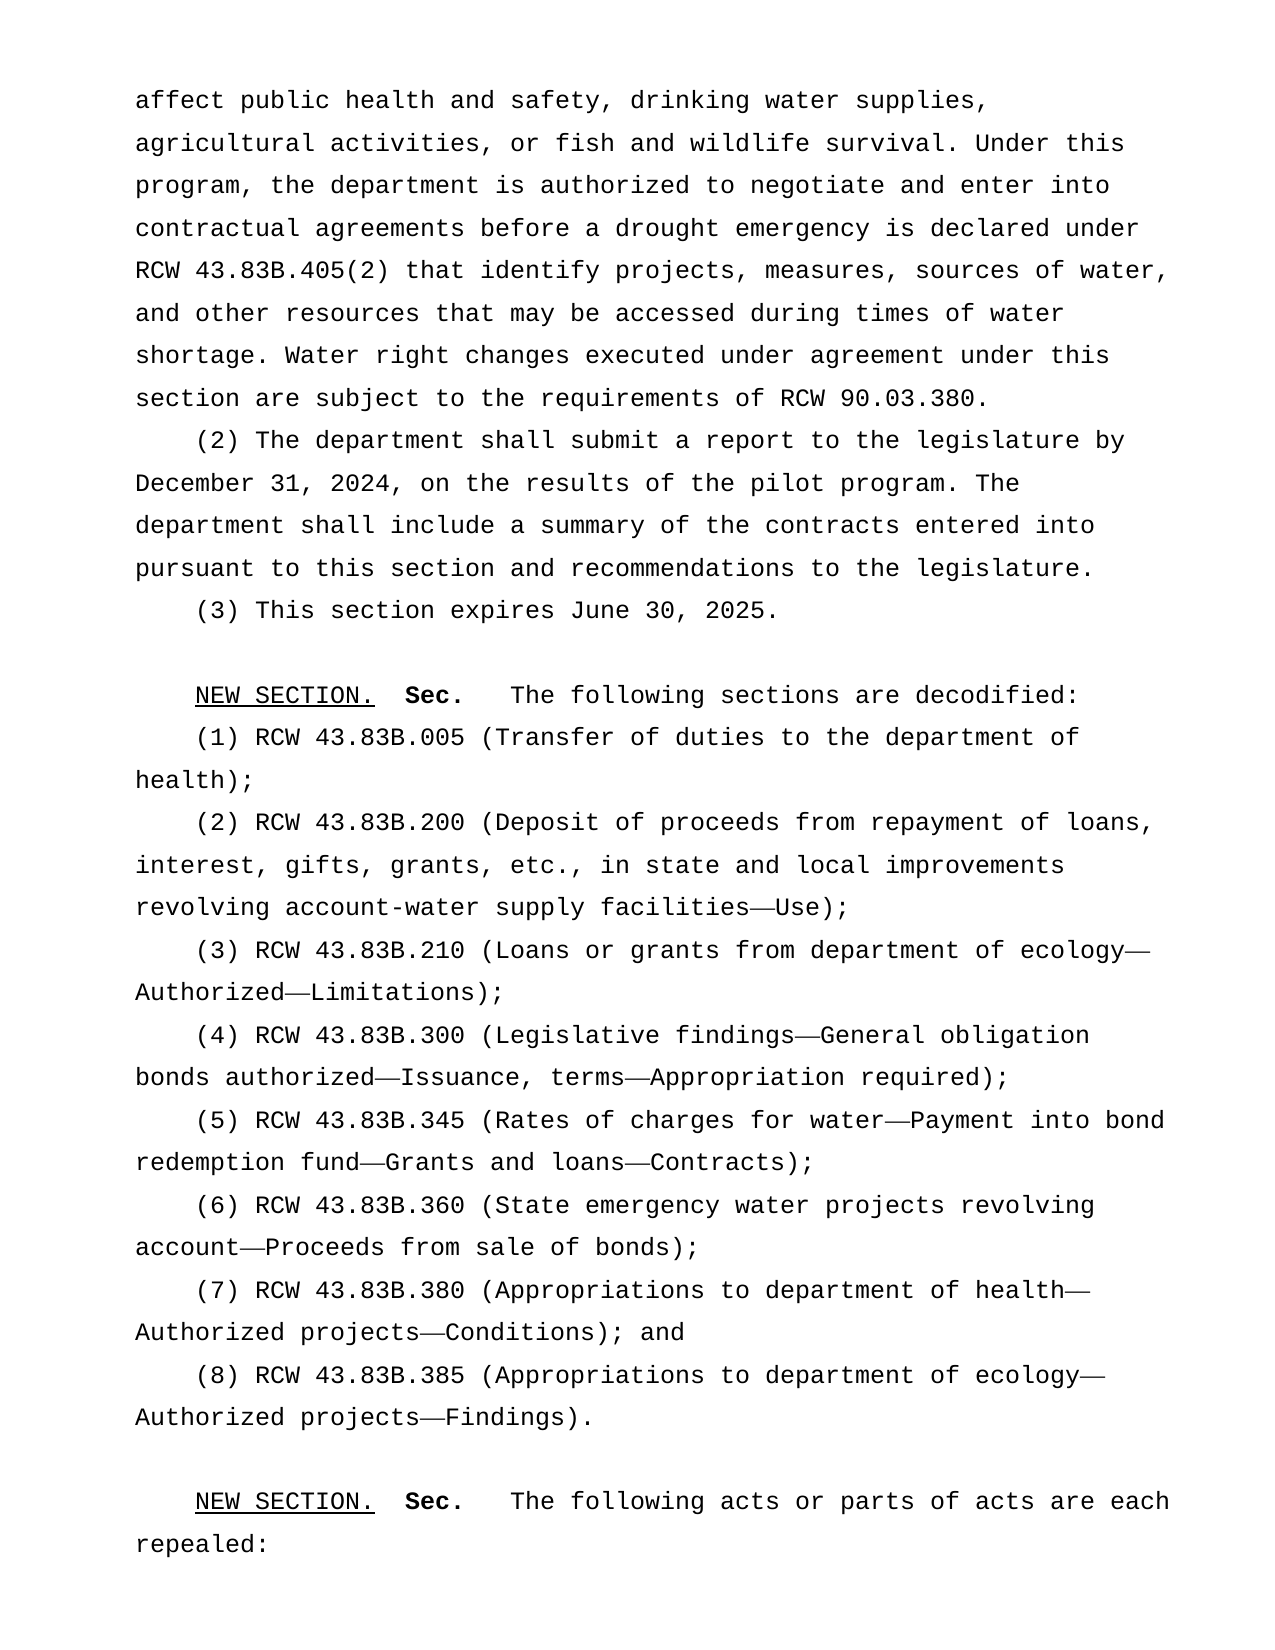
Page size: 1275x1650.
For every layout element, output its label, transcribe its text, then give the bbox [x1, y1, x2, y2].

text (7) RCW 43.83B.380 (Appropriations to department of health—Authorized projects—Conditions); and [135, 1264, 1170, 1349]
text (4) RCW 43.83B.300 (Legislative findings—General obligation bonds authorized—Issuance, terms—Appropriation required); [135, 1009, 1170, 1094]
text (5) RCW 43.83B.345 (Rates of charges for water—Payment into bond redemption fund—Grants and loans—Contracts); [135, 1094, 1170, 1179]
text (3) This section expires June 30, 2025. [135, 585, 1170, 627]
text (2) RCW 43.83B.200 (Deposit of proceeds from repayment of loans, interest, gifts, grants, etc., in state and local improvements revolving account-water supply facilities—Use); [135, 797, 1170, 924]
text (6) RCW 43.83B.360 (State emergency water projects revolving account—Proceeds from sale of bonds); [135, 1179, 1170, 1264]
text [135, 75, 1170, 415]
text (1) RCW 43.83B.005 (Transfer of duties to the department of health); [135, 712, 1170, 797]
text (3) RCW 43.83B.210 (Loans or grants from department of ecology—Authorized—Limitations); [135, 924, 1170, 1009]
text (2) The department shall submit a report to the legislature by December 31, 2024, on the results of the pilot program. The department shall include a summary of the contracts entered into pursuant to this section and recommendations to the legislature. [135, 415, 1170, 585]
text NEW SECTION. Sec. The following sections are decodified: [135, 669, 1170, 712]
text (8) RCW 43.83B.385 (Appropriations to department of ecology—Authorized projects—Findings). [135, 1349, 1170, 1434]
text NEW SECTION. Sec. The following acts or parts of acts are each repealed: [135, 1476, 1170, 1561]
